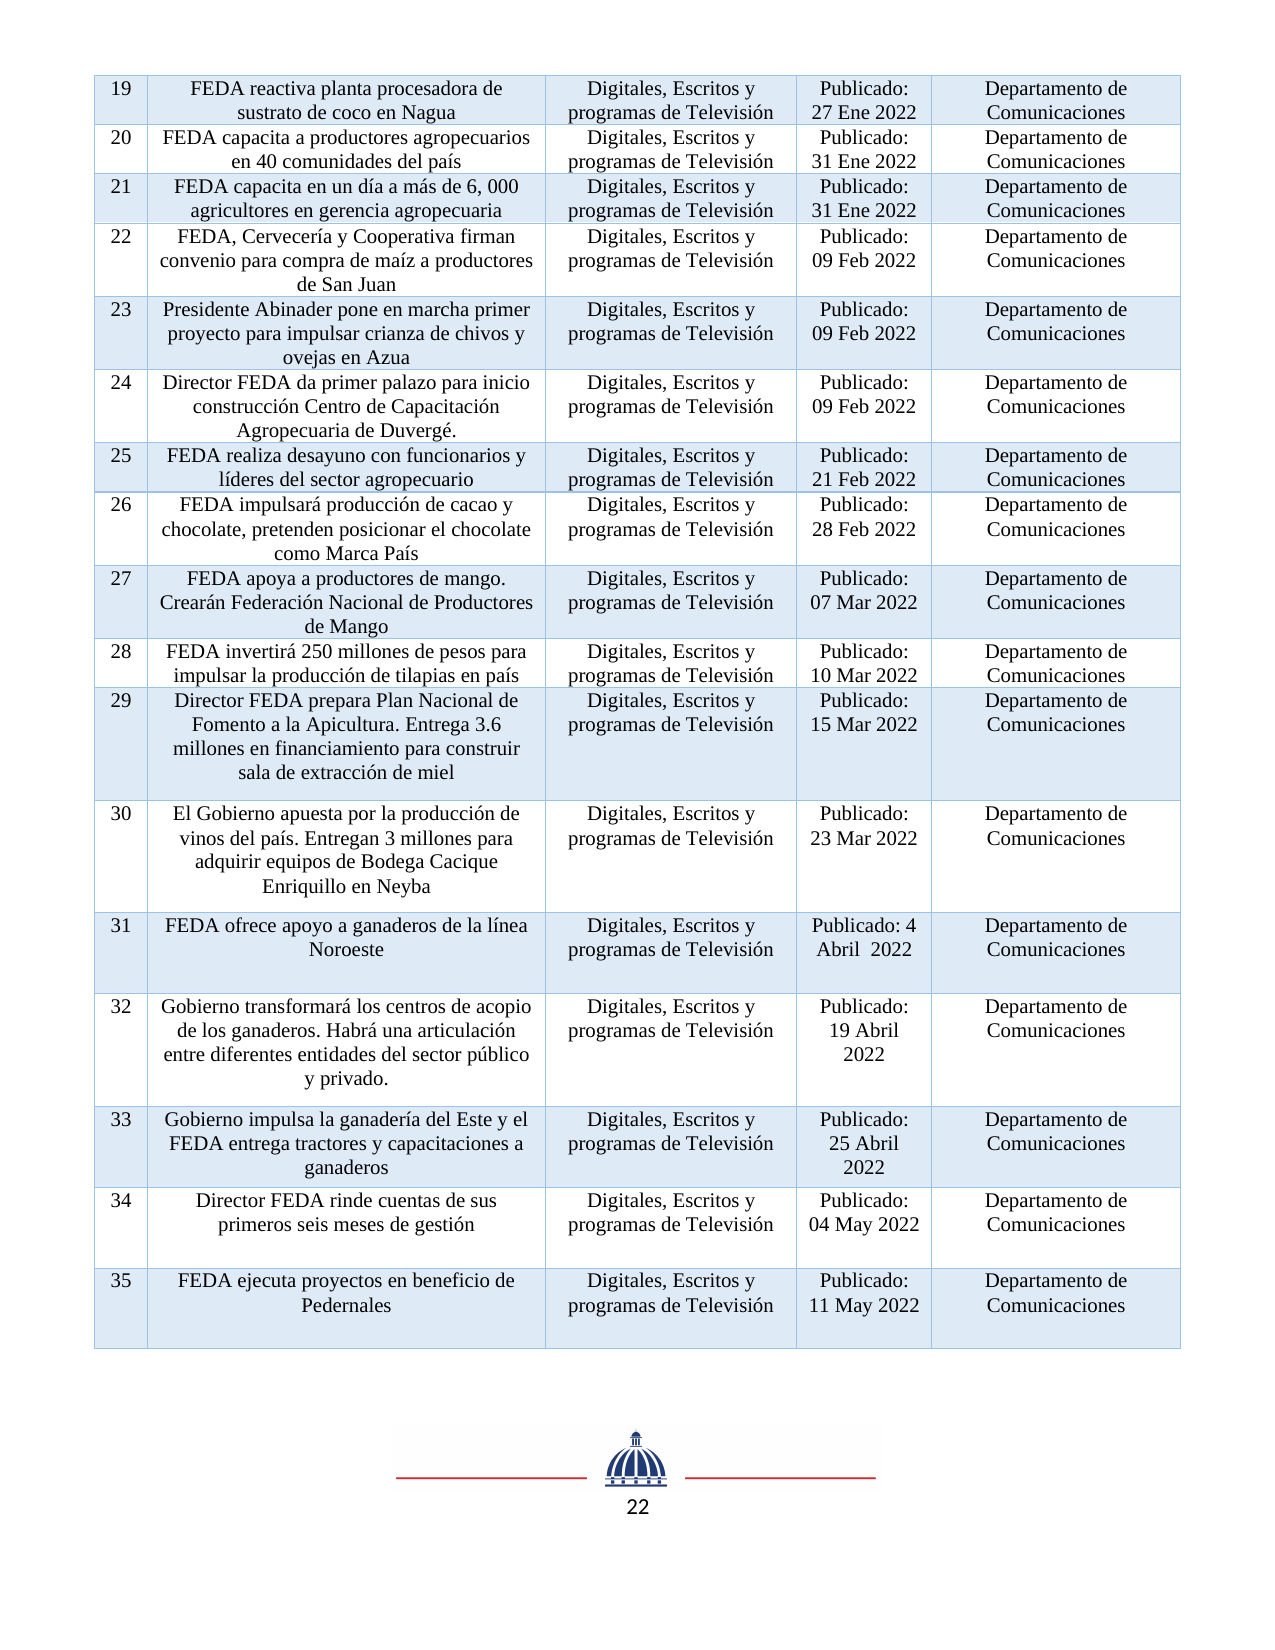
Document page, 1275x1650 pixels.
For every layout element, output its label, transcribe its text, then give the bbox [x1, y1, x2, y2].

table_cell 34 [95, 1188, 147, 1267]
table_cell 22 [95, 224, 147, 296]
table_cell FEDA reactiva planta procesadora de sustrato de coco en Nagua [148, 76, 545, 124]
table_cell Publicado: 19 Abril 2022 [797, 994, 931, 1106]
table_cell Presidente Abinader pone en marcha primer proyecto para impulsar crianza de chivos y ovejas en Azua [148, 297, 545, 369]
table_cell Departamento de Comunicaciones [932, 688, 1180, 800]
table_cell Publicado: 04 May 2022 [797, 1188, 931, 1267]
table_cell 29 [95, 688, 147, 800]
table_cell Departamento de Comunicaciones [932, 76, 1180, 124]
table_cell Departamento de Comunicaciones [932, 566, 1180, 638]
table_cell Director FEDA prepara Plan Nacional de Fomento a la Apicultura. Entrega 3.6 millones en financiamiento para construir sala de extracción de miel [148, 688, 545, 800]
table_cell Digitales, Escritos y programas de Televisión [546, 493, 796, 564]
table_cell Departamento de Comunicaciones [932, 297, 1180, 369]
table_cell Departamento de Comunicaciones [932, 1188, 1180, 1267]
table_cell 31 [95, 913, 147, 993]
table_cell Publicado: 28 Feb 2022 [797, 493, 931, 564]
table_cell 35 [95, 1269, 147, 1348]
table_cell Publicado: 09 Feb 2022 [797, 297, 931, 369]
table_cell Digitales, Escritos y programas de Televisión [546, 1188, 796, 1267]
table_cell Publicado: 10 Mar 2022 [797, 639, 931, 687]
table_cell Departamento de Comunicaciones [932, 174, 1180, 222]
table_cell Departamento de Comunicaciones [932, 125, 1180, 173]
table_cell Digitales, Escritos y programas de Televisión [546, 297, 796, 369]
table_cell Gobierno transformará los centros de acopio de los ganaderos. Habrá una articulación entre diferentes entidades del sector público y privado. [148, 994, 545, 1106]
table_cell FEDA ejecuta proyectos en beneficio de Pedernales [148, 1269, 545, 1348]
table_cell FEDA realiza desayuno con funcionarios y líderes del sector agropecuario [148, 443, 545, 491]
table_cell Digitales, Escritos y programas de Televisión [546, 174, 796, 222]
table_cell FEDA ofrece apoyo a ganaderos de la línea Noroeste [148, 913, 545, 993]
table_cell Publicado: 4 Abril 2022 [797, 913, 931, 993]
table_cell Publicado: 09 Feb 2022 [797, 370, 931, 442]
table_cell Digitales, Escritos y programas de Televisión [546, 994, 796, 1106]
table_cell Departamento de Comunicaciones [932, 1269, 1180, 1348]
table_cell 33 [95, 1107, 147, 1187]
table_cell Publicado: 07 Mar 2022 [797, 566, 931, 638]
table_cell Publicado: 31 Ene 2022 [797, 125, 931, 173]
table_cell Departamento de Comunicaciones [932, 994, 1180, 1106]
table_cell FEDA impulsará producción de cacao y chocolate, pretenden posicionar el chocolate como Marca País [148, 493, 545, 564]
table_cell 24 [95, 370, 147, 442]
table_cell Publicado: 31 Ene 2022 [797, 174, 931, 222]
table_cell Digitales, Escritos y programas de Televisión [546, 443, 796, 491]
table_cell 28 [95, 639, 147, 687]
table_cell 23 [95, 297, 147, 369]
table_cell FEDA apoya a productores de mango. Crearán Federación Nacional de Productores de Mango [148, 566, 545, 638]
table_cell FEDA capacita en un día a más de 6, 000 agricultores en gerencia agropecuaria [148, 174, 545, 222]
table_cell Digitales, Escritos y programas de Televisión [546, 639, 796, 687]
table_cell Publicado: 21 Feb 2022 [797, 443, 931, 491]
table_cell FEDA capacita a productores agropecuarios en 40 comunidades del país [148, 125, 545, 173]
table_cell Gobierno impulsa la ganadería del Este y el FEDA entrega tractores y capacitaciones a ganaderos [148, 1107, 545, 1187]
table_cell Digitales, Escritos y programas de Televisión [546, 370, 796, 442]
table_cell 26 [95, 493, 147, 564]
table_cell Departamento de Comunicaciones [932, 370, 1180, 442]
table_cell 21 [95, 174, 147, 222]
table_cell Publicado: 11 May 2022 [797, 1269, 931, 1348]
table_cell Departamento de Comunicaciones [932, 493, 1180, 564]
table_cell 19 [95, 76, 147, 124]
table_cell Publicado: 25 Abril 2022 [797, 1107, 931, 1187]
table_cell 30 [95, 801, 147, 912]
table_cell Departamento de Comunicaciones [932, 801, 1180, 912]
table_cell 32 [95, 994, 147, 1106]
table_cell FEDA invertirá 250 millones de pesos para impulsar la producción de tilapias en país [148, 639, 545, 687]
table_cell Digitales, Escritos y programas de Televisión [546, 566, 796, 638]
table_cell Digitales, Escritos y programas de Televisión [546, 1269, 796, 1348]
table_cell 25 [95, 443, 147, 491]
table_cell Departamento de Comunicaciones [932, 1107, 1180, 1187]
table_cell Digitales, Escritos y programas de Televisión [546, 76, 796, 124]
table_cell Digitales, Escritos y programas de Televisión [546, 125, 796, 173]
table_cell Digitales, Escritos y programas de Televisión [546, 913, 796, 993]
table_cell Publicado: 23 Mar 2022 [797, 801, 931, 912]
table_cell Director FEDA rinde cuentas de sus primeros seis meses de gestión [148, 1188, 545, 1267]
table_cell Departamento de Comunicaciones [932, 913, 1180, 993]
table_cell Publicado: 27 Ene 2022 [797, 76, 931, 124]
table_cell Director FEDA da primer palazo para inicio construcción Centro de Capacitación Agropecuaria de Duvergé. [148, 370, 545, 442]
table_cell Departamento de Comunicaciones [932, 639, 1180, 687]
table_cell FEDA, Cervecería y Cooperativa firman convenio para compra de maíz a productores de San Juan [148, 224, 545, 296]
table_cell Digitales, Escritos y programas de Televisión [546, 224, 796, 296]
table_cell Digitales, Escritos y programas de Televisión [546, 1107, 796, 1187]
table_cell El Gobierno apuesta por la producción de vinos del país. Entregan 3 millones para adquirir equipos de Bodega Cacique Enriquillo en Neyba [148, 801, 545, 912]
table_cell Publicado: 15 Mar 2022 [797, 688, 931, 800]
table_cell 20 [95, 125, 147, 173]
table_cell Departamento de Comunicaciones [932, 224, 1180, 296]
picture [392, 1425, 883, 1492]
table_cell Digitales, Escritos y programas de Televisión [546, 688, 796, 800]
table_cell Publicado: 09 Feb 2022 [797, 224, 931, 296]
table_cell Departamento de Comunicaciones [932, 443, 1180, 491]
table_cell 27 [95, 566, 147, 638]
table_cell Digitales, Escritos y programas de Televisión [546, 801, 796, 912]
